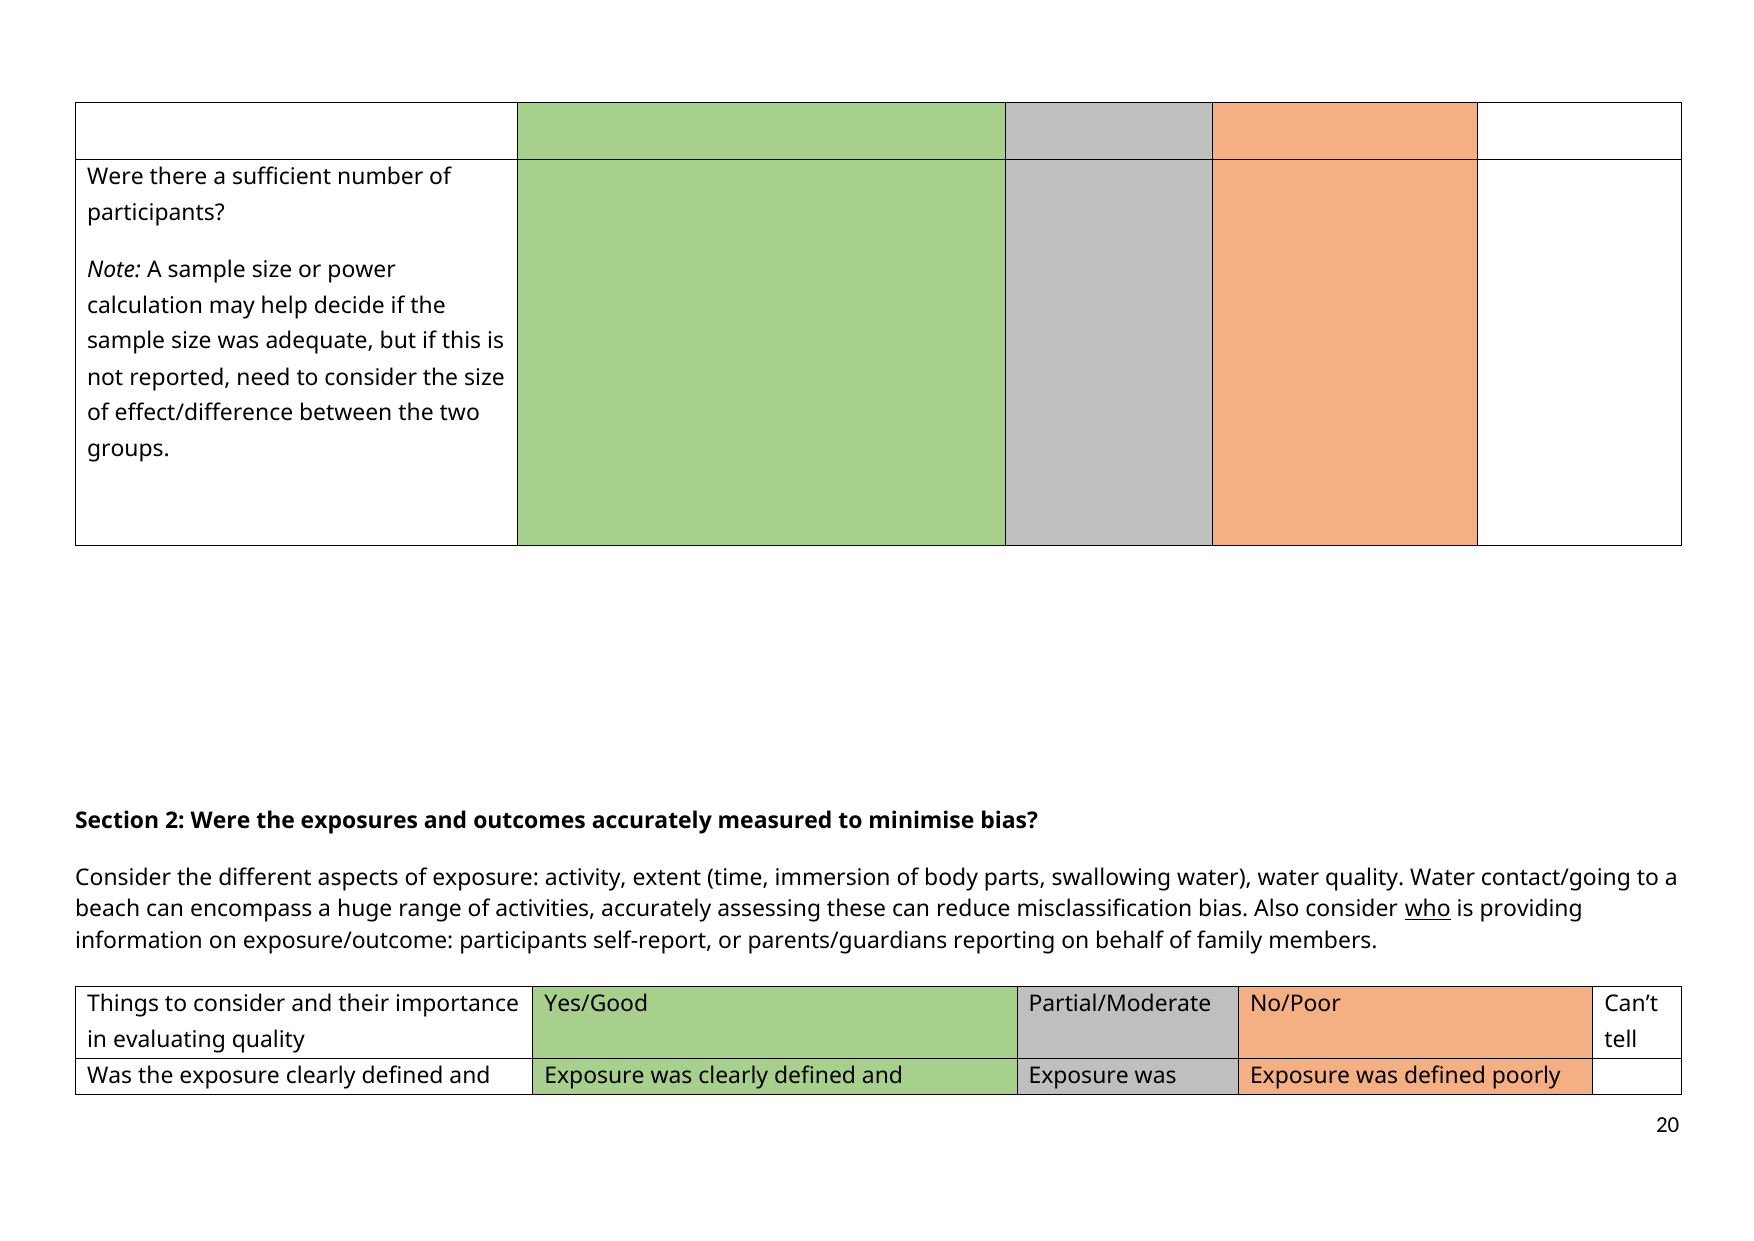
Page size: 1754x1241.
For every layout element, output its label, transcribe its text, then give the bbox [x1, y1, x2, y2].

table_header Can’t tell [1593, 987, 1681, 1058]
table_cell [1006, 103, 1212, 159]
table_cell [76, 103, 517, 159]
table_cell [1006, 160, 1212, 545]
table_header No/Poor [1239, 987, 1592, 1058]
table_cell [76, 1059, 532, 1094]
text Consider the different aspects of exposure: activity, extent (time, immersion of body parts, swallowing water), water quality. Water contact/going to a beach can encompass a huge range of activities, accurately assessing these can reduce misclassification bias. Also consider who is providing information on exposure/outcome: participants self-report, or parents/guardians reporting on behalf of family members. [75, 861, 1679, 955]
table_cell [533, 1059, 1017, 1094]
table_header Things to consider and their importance in evaluating quality [76, 987, 532, 1058]
table_header Partial/Moderate [1018, 987, 1238, 1058]
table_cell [1018, 1059, 1238, 1094]
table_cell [1213, 103, 1477, 159]
text Section 2: Were the exposures and outcomes accurately measured to minimise bias? [75, 804, 1679, 836]
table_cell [1239, 1059, 1592, 1094]
table_cell [1478, 103, 1681, 159]
table_cell Were there a sufficient number of participants? Note: A sample size or power calculation may help decide if the sample size was adequate, but if this is not reported, need to consider the size of effect/difference between the two groups. [76, 160, 517, 545]
table_cell [518, 160, 1005, 545]
table_cell [1478, 160, 1681, 545]
table_cell [1213, 160, 1477, 545]
table_header Yes/Good [533, 987, 1017, 1058]
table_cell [518, 103, 1005, 159]
table_cell [1593, 1059, 1681, 1094]
